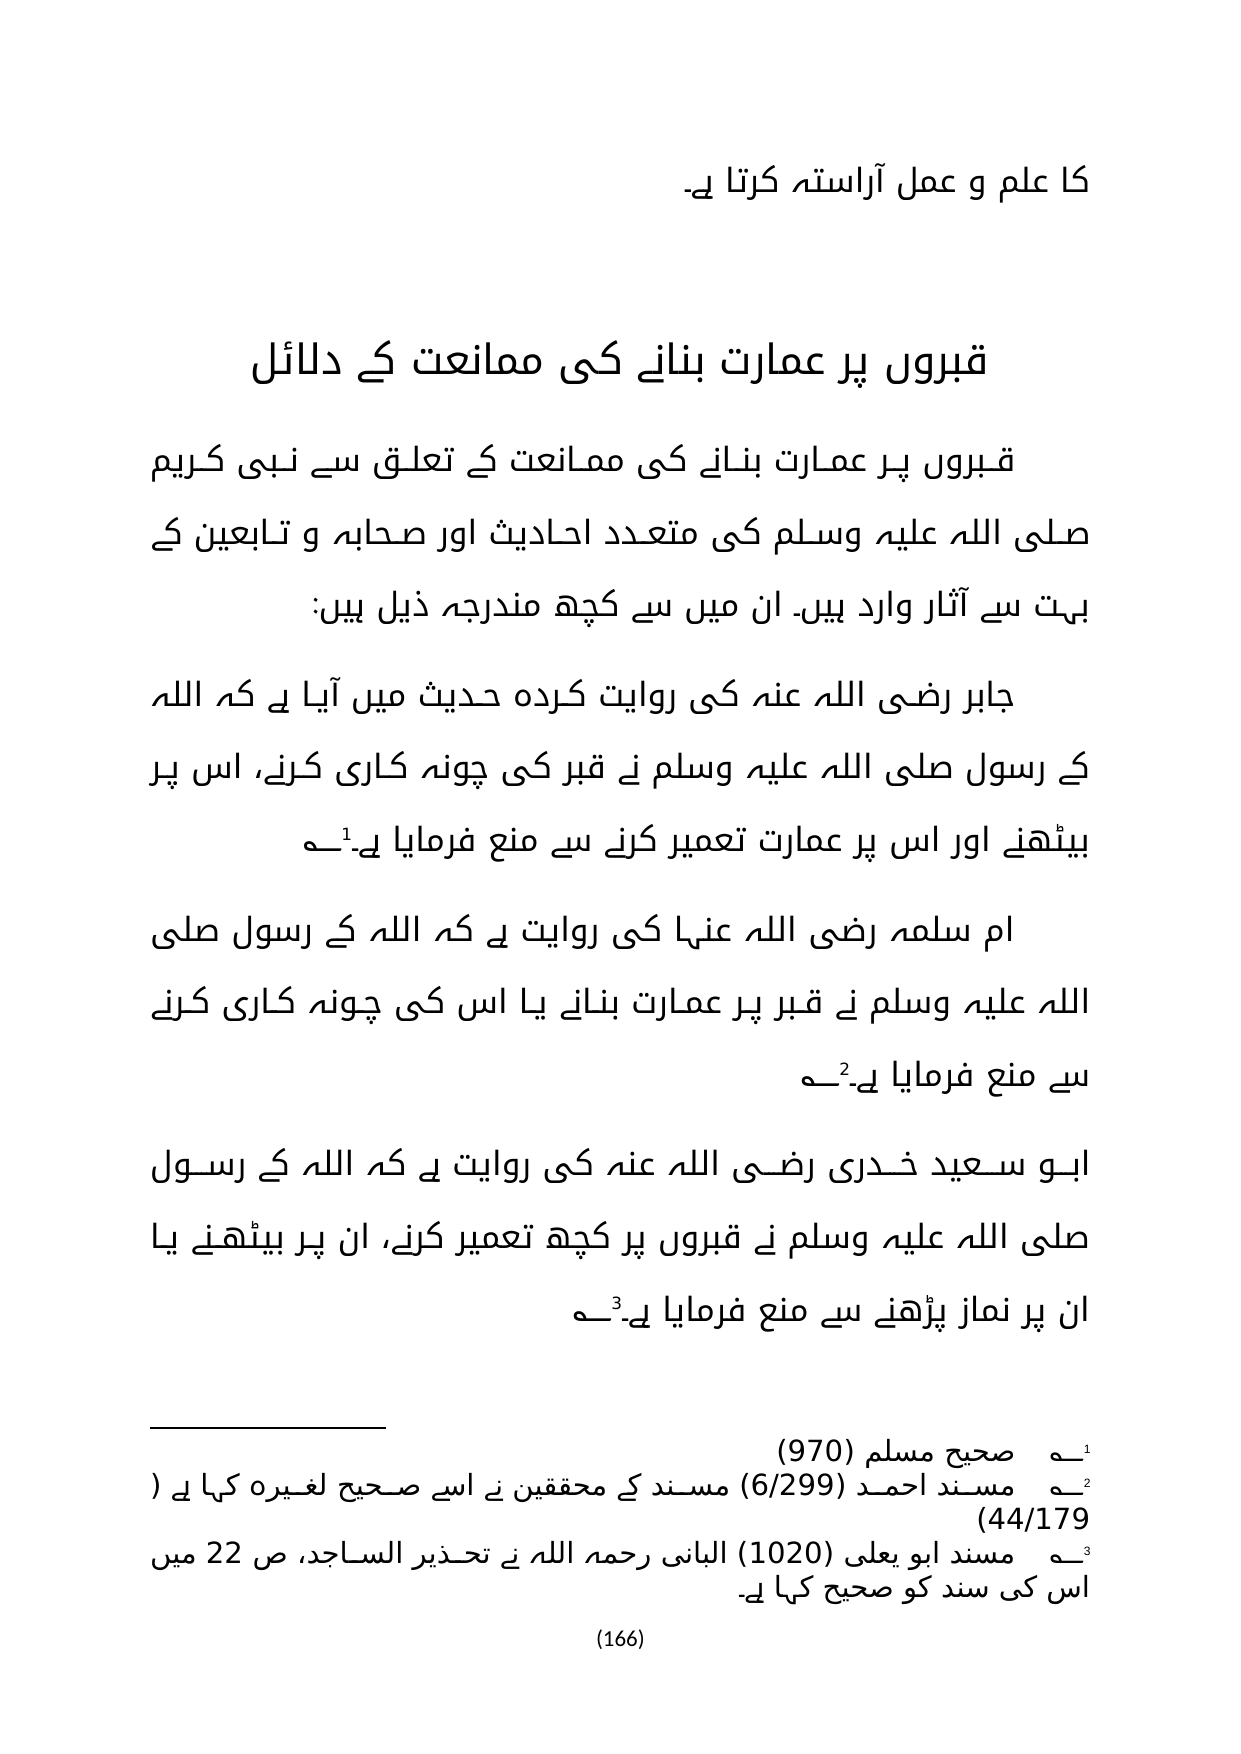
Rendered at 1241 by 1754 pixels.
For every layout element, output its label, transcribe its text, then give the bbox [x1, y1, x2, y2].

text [150, 150, 1090, 213]
text ام سلمہ رضی اللہ عنہا کی روایت ہے کہ اللہ کے رسول صلی اللہ علیہ وسلم نے قبر پر عمارت بنانے یا اس کی چونہ کاری کرنے سے منع فرمایا ہے۔؎ [150, 898, 1090, 1107]
text ابو سعید خدری رضی اللہ عنہ کی روایت ہے کہ اللہ کے رسول صلی اللہ علیہ وسلم نے قبروں پر کچھ تعمیر کرنے، ان پر بیٹھنے یا ان پر نماز پڑھنے سے منع فرمایا ہے۔؎ [150, 1133, 1090, 1342]
text جابر رضی اللہ عنہ کی روایت کردہ حدیث میں آیا ہے کہ اللہ کے رسول صلی اللہ علیہ وسلم نے قبر کی چونہ کاری کرنے، اس پر بیٹھنے اور اس پر عمارت تعمیر کرنے سے منع فرمایا ہے۔؎ [150, 663, 1090, 872]
text قبروں پر عمارت بنانے کی ممانعت کے دلائل [150, 321, 1090, 400]
text قبروں پر عمارت بنانے کی ممانعت کے تعلق سے نبی کریم صلی اللہ علیہ وسلم کی متعدد احادیث اور صحابہ و تابعین کے بہت سے آثار وارد ہیں۔ ان میں سے کچھ مندرجہ ذیل ہیں: [150, 429, 1090, 637]
